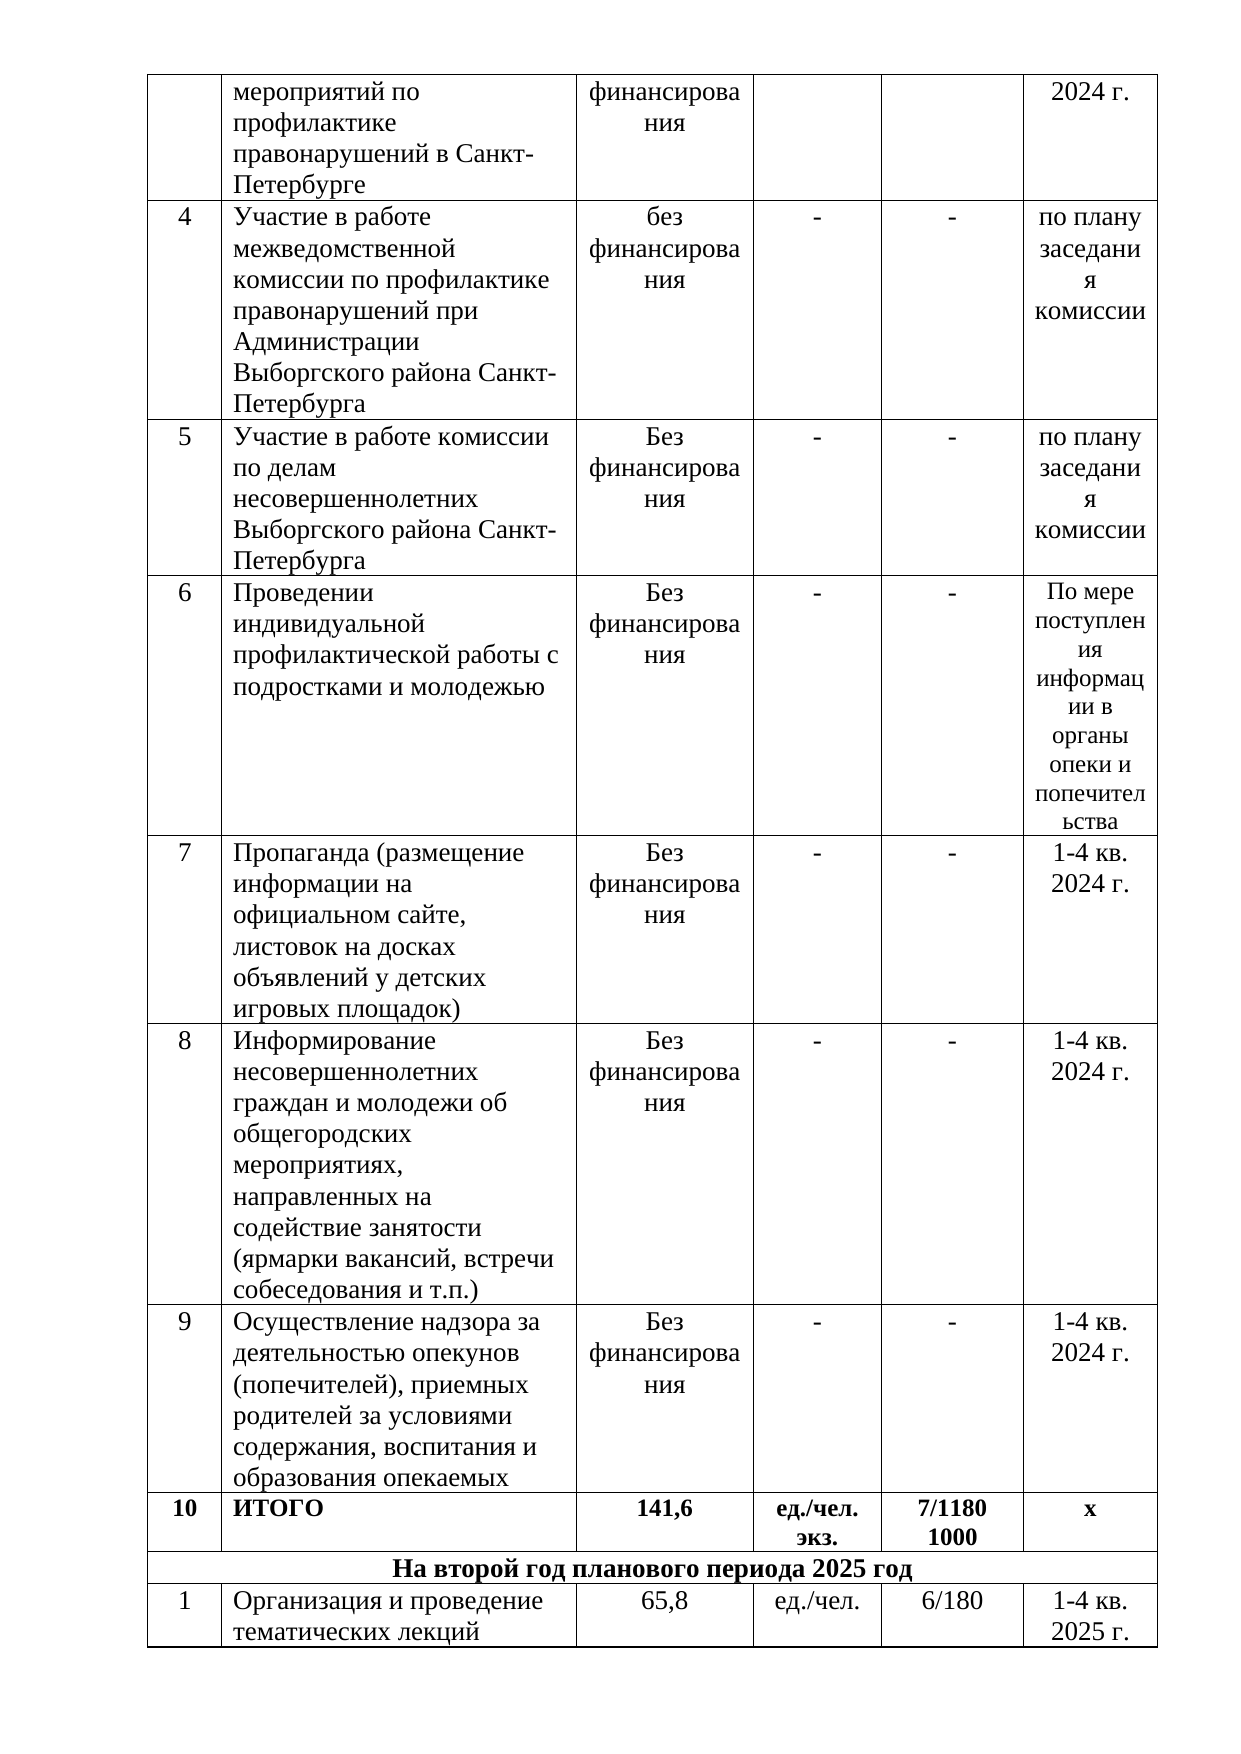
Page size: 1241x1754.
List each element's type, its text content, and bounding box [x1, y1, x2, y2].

table_cell 141,6 [577, 1493, 753, 1551]
table_cell 1-4 кв. 2025 г. [1024, 1584, 1157, 1646]
table_cell 65,8 [577, 1584, 753, 1646]
table_cell - [882, 576, 1023, 835]
table_cell - [882, 836, 1023, 1023]
table_cell 8 [148, 1024, 221, 1304]
table_cell по плану заседания комиссии [1024, 420, 1157, 575]
table_cell - [754, 75, 881, 199]
table_cell - [754, 201, 881, 418]
table_cell Участие в работе межведомственной комиссии по профилактике правонарушений при Администрации Выборгского района Санкт-Петербурга [222, 201, 576, 418]
table_cell 1-4 кв. 2024 г. [1024, 75, 1157, 199]
table_cell - [882, 1305, 1023, 1492]
table_cell 7 [148, 836, 221, 1023]
table_cell - [882, 1024, 1023, 1304]
table_cell Без финансирования [577, 576, 753, 835]
table_cell Проведении индивидуальной профилактической работы с подростками и молодежью [222, 576, 576, 835]
table_cell 1-4 кв. 2024 г. [1024, 1024, 1157, 1304]
table_cell ед./чел. экз. [754, 1493, 881, 1551]
table_cell Без финансирования [577, 1305, 753, 1492]
table_cell На второй год планового периода 2025 год [148, 1552, 1157, 1583]
table_cell - [754, 576, 881, 835]
table_cell Без финансирования [577, 1024, 753, 1304]
table_cell 1-4 кв. 2024 г. [1024, 1305, 1157, 1492]
table_cell x [1024, 1493, 1157, 1551]
table_cell Без финансирования [577, 420, 753, 575]
table_cell 7/1180 1000 [882, 1493, 1023, 1551]
table_cell Информирование несовершеннолетних граждан и молодежи об общегородских мероприятиях, направленных на содействие занятости (ярмарки вакансий, встречи собеседования и т.п.) [222, 1024, 576, 1304]
table_cell без финансирования [577, 201, 753, 418]
table_cell Участие в работе комиссии по делам несовершеннолетних Выборгского района Санкт-Петербурга [222, 420, 576, 575]
table_cell 6/180 [882, 1584, 1023, 1646]
table_cell 9 [148, 1305, 221, 1492]
table_cell Осуществление надзора за деятельностью опекунов (попечителей), приемных родителей за условиями содержания, воспитания и образования опекаемых [222, 1305, 576, 1492]
table_cell 4 [148, 201, 221, 418]
table_cell ед./чел. [754, 1584, 881, 1646]
table_cell 1-4 кв. 2024 г. [1024, 836, 1157, 1023]
table_cell по плану заседания комиссии [1024, 201, 1157, 418]
table_cell - [882, 75, 1023, 199]
table_cell - [754, 1305, 881, 1492]
table_cell 5 [148, 420, 221, 575]
table_cell ИТОГО [222, 1493, 576, 1551]
table_cell - [882, 420, 1023, 575]
table_cell Без финансирования [577, 836, 753, 1023]
table_cell без финансирования [577, 75, 753, 199]
table_cell По мере поступления информации в органы опеки и попечительства [1024, 576, 1157, 835]
table_cell - [754, 1024, 881, 1304]
table_cell Пропаганда (размещение информации на официальном сайте, листовок на досках объявлений у детских игровых площадок) [222, 836, 576, 1023]
table_cell 10 [148, 1493, 221, 1551]
table_cell - [754, 836, 881, 1023]
table_cell 1 [148, 1584, 221, 1646]
table_cell 6 [148, 576, 221, 835]
table_cell - [882, 201, 1023, 418]
table_cell - [754, 420, 881, 575]
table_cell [222, 75, 576, 199]
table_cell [222, 1584, 576, 1646]
table_cell 3 [148, 75, 221, 199]
